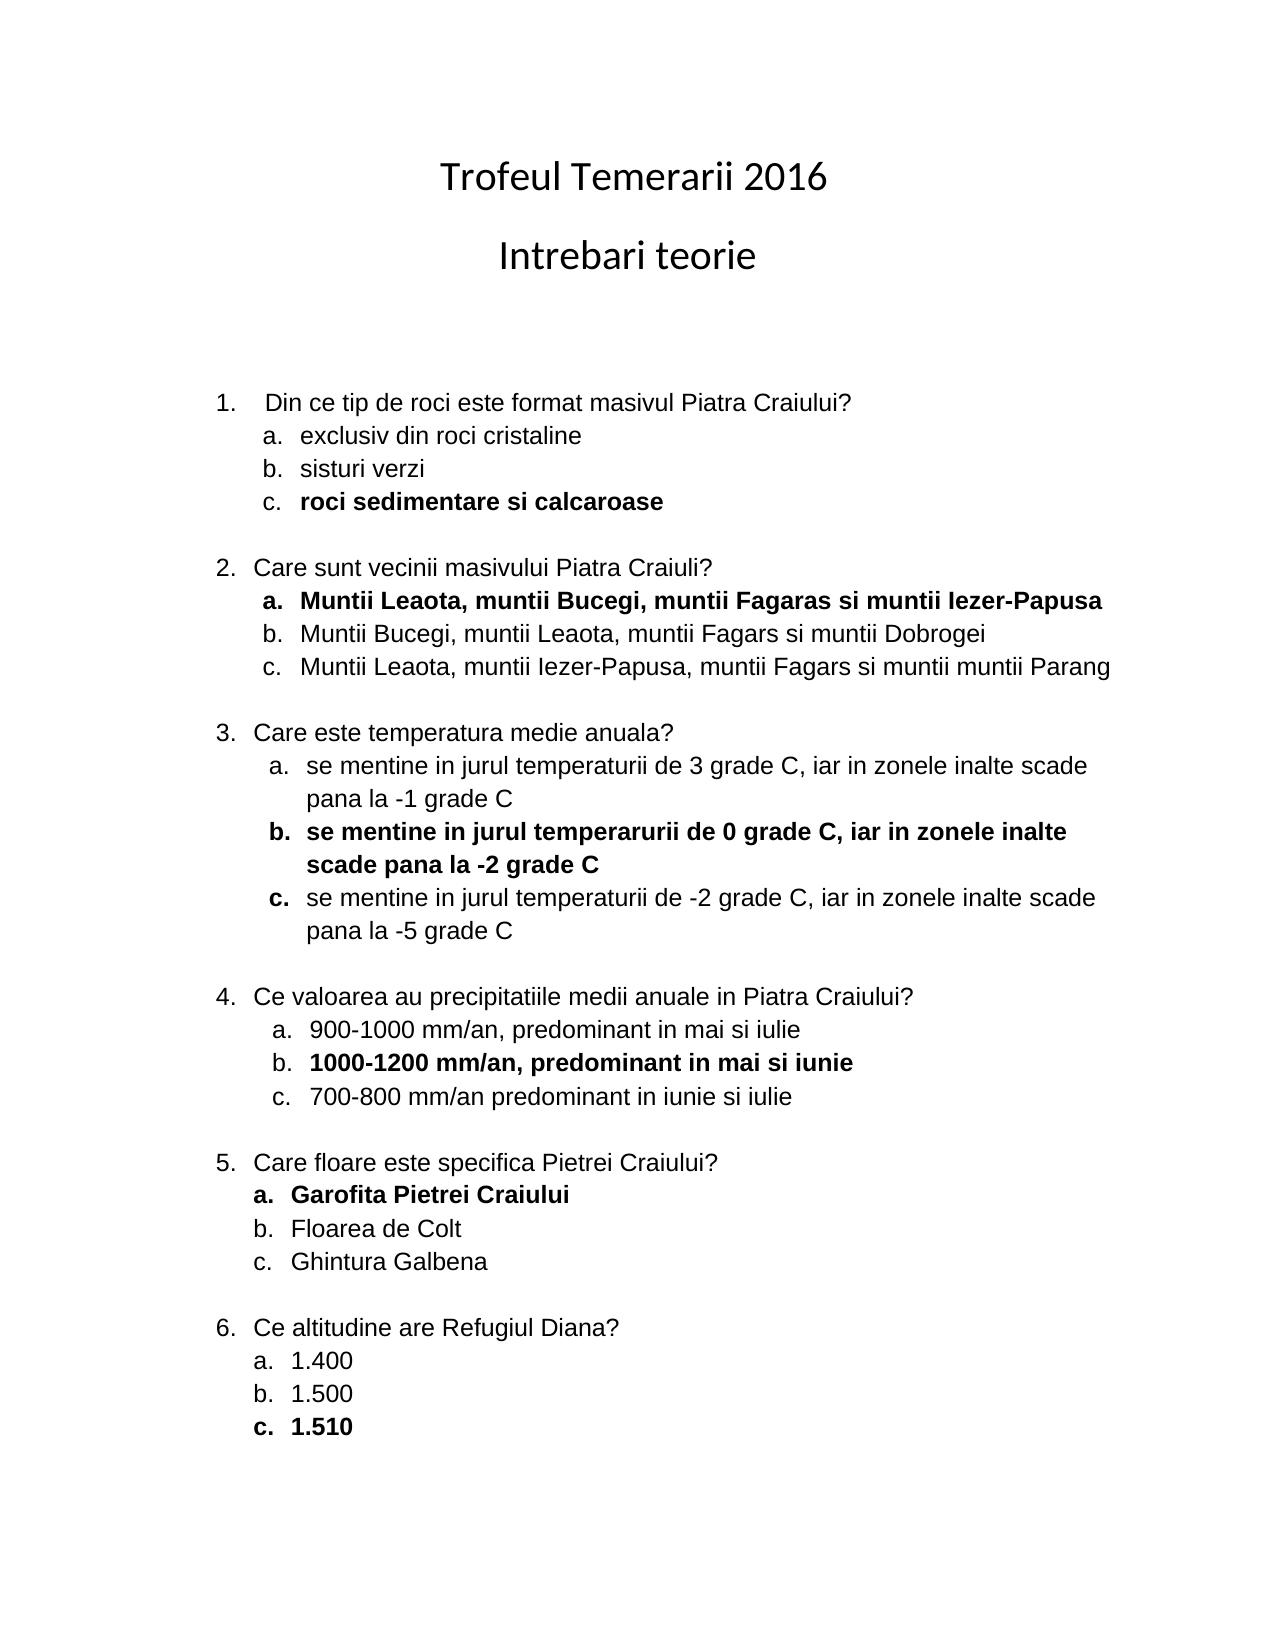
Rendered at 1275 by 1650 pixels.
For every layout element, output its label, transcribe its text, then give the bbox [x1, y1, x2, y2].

list Garofita Pietrei Craiului [253, 1181, 1125, 1209]
list Din ce tip de roci este format masivul Piatra Craiului? [216, 388, 1125, 417]
list Ce valoarea au precipitatiile medii anuale in Piatra Craiului? [216, 982, 1125, 1011]
list Ghintura Galbena [253, 1247, 1125, 1275]
list 900-1000 mm/an, predominant in mai si iulie [272, 1015, 1125, 1044]
list se mentine in jurul temperarurii de 0 grade C, iar in zonele inalte scade pana la -2 grade C [269, 817, 1125, 879]
list roci sedimentare si calcaroase [262, 487, 1125, 516]
list Ce altitudine are Refugiul Diana? [216, 1313, 1125, 1341]
list 1000-1200 mm/an, predominant in mai si iunie [272, 1048, 1125, 1077]
list exclusiv din roci cristaline [262, 421, 1125, 450]
list 700-800 mm/an predominant in iunie si iulie [272, 1081, 1125, 1110]
list Care este temperatura medie anuala? [216, 718, 1125, 747]
text Trofeul Temerarii 2016 [150, 150, 1125, 201]
list Muntii Leaota, muntii Bucegi, muntii Fagaras si muntii Iezer-Papusa [262, 586, 1125, 615]
list sisturi verzi [262, 454, 1125, 483]
list se mentine in jurul temperaturii de -2 grade C, iar in zonele inalte scade pana la -5 grade C [269, 883, 1125, 945]
list Floarea de Colt [253, 1213, 1125, 1242]
list Muntii Leaota, muntii Iezer-Papusa, muntii Fagars si muntii muntii Parang [262, 652, 1125, 681]
list Care sunt vecinii masivului Piatra Craiuli? [216, 553, 1125, 582]
list 1.500 [253, 1379, 1125, 1407]
text Intrebari teorie [150, 229, 1125, 280]
list se mentine in jurul temperaturii de 3 grade C, iar in zonele inalte scade pana la -1 grade C [269, 751, 1125, 813]
list 1.400 [253, 1346, 1125, 1374]
list Muntii Bucegi, muntii Leaota, muntii Fagars si muntii Dobrogei [262, 619, 1125, 648]
list Care floare este specifica Pietrei Craiului? [216, 1147, 1125, 1176]
list 1.510 [253, 1412, 1125, 1440]
